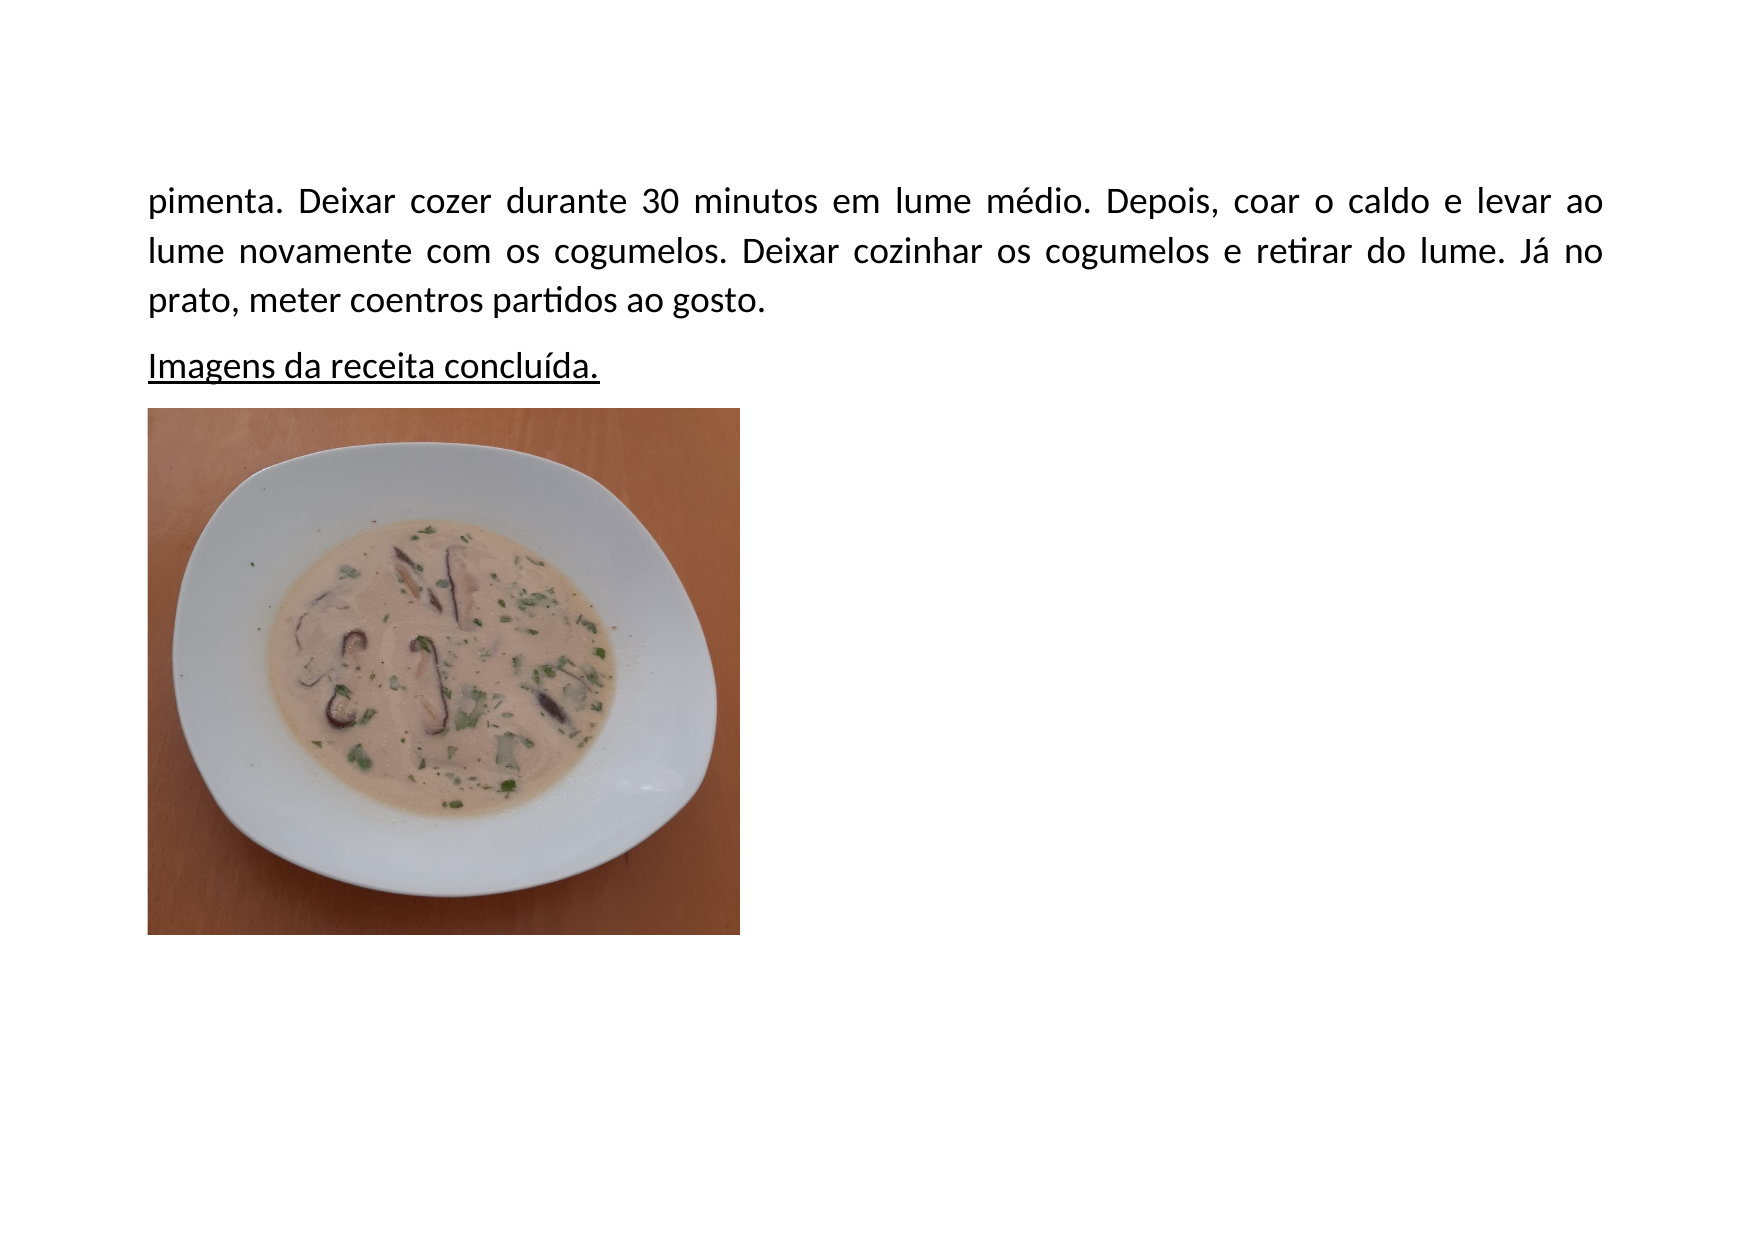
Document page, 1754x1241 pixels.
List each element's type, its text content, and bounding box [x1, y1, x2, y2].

text Imagens da receita concluída. [148, 342, 1606, 388]
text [148, 177, 1606, 322]
picture [147, 408, 740, 935]
